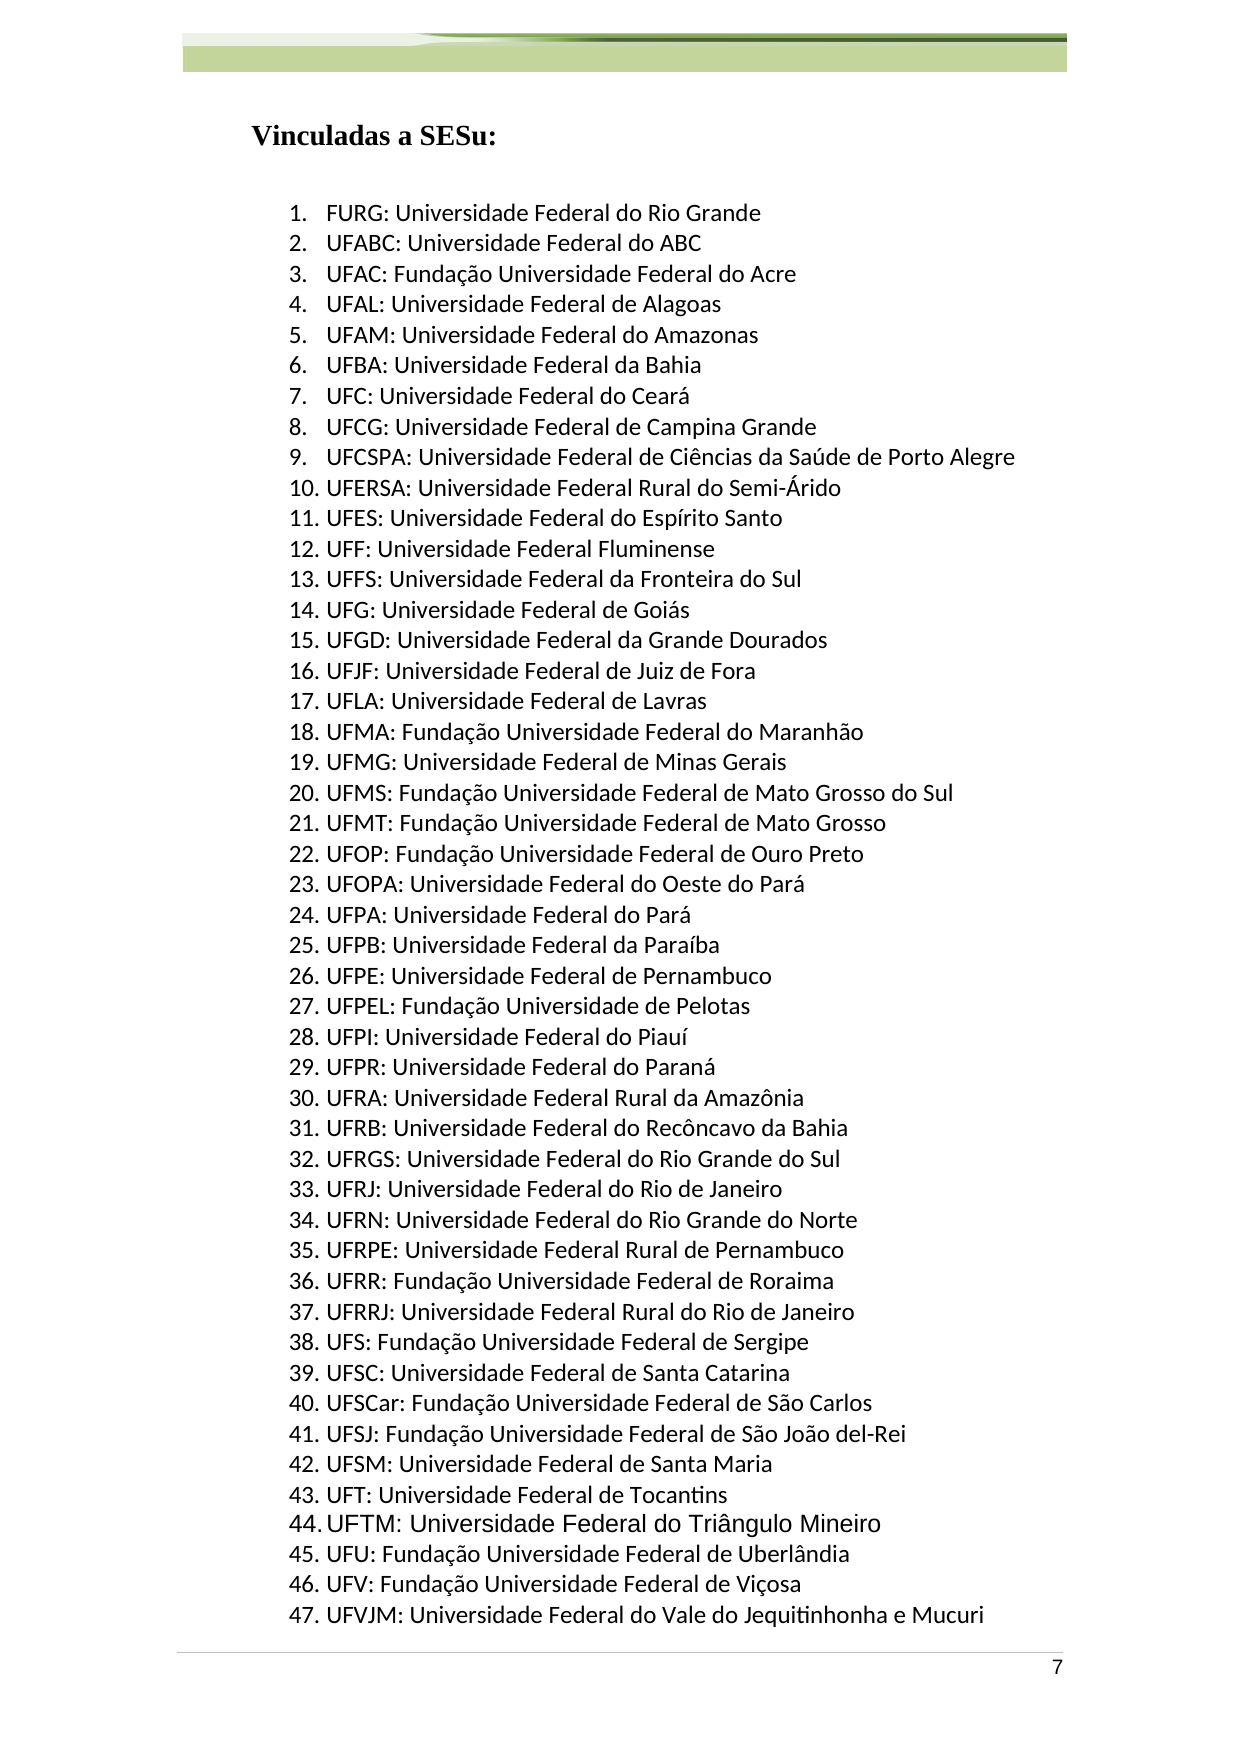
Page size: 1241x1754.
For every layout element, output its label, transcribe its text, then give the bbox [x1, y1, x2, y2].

list UFLA: Universidade Federal de Lavras [288, 685, 1063, 716]
list UFRR: Fundação Universidade Federal de Roraima [288, 1265, 1063, 1296]
list UFBA: Universidade Federal da Bahia [288, 349, 1063, 380]
list UFFS: Universidade Federal da Fronteira do Sul [288, 563, 1063, 594]
list UFSCar: Fundação Universidade Federal de São Carlos [288, 1387, 1063, 1418]
list UFRB: Universidade Federal do Recôncavo da Bahia [288, 1113, 1063, 1143]
list UFERSA: Universidade Federal Rural do Semi-Árido [288, 472, 1063, 502]
list UFRRJ: Universidade Federal Rural do Rio de Janeiro [288, 1296, 1063, 1326]
list UFSC: Universidade Federal de Santa Catarina [288, 1357, 1063, 1387]
list UFRJ: Universidade Federal do Rio de Janeiro [288, 1174, 1063, 1204]
list UFTM: Universidade Federal do Triângulo Mineiro [288, 1509, 1063, 1538]
list UFPI: Universidade Federal do Piauí [288, 1021, 1063, 1052]
list FURG: Universidade Federal do Rio Grande [288, 197, 1063, 227]
list UFPA: Universidade Federal do Pará [288, 899, 1063, 929]
list UFAM: Universidade Federal do Amazonas [288, 319, 1063, 349]
list UFOPA: Universidade Federal do Oeste do Pará [288, 868, 1063, 899]
list UFAL: Universidade Federal de Alagoas [288, 288, 1063, 319]
list UFPR: Universidade Federal do Paraná [288, 1052, 1063, 1082]
list UFJF: Universidade Federal de Juiz de Fora [288, 655, 1063, 685]
list UFRA: Universidade Federal Rural da Amazônia [288, 1082, 1063, 1113]
list UFMT: Fundação Universidade Federal de Mato Grosso [288, 807, 1063, 838]
list UFOP: Fundação Universidade Federal de Ouro Preto [288, 838, 1063, 868]
list UFPEL: Fundação Universidade de Pelotas [288, 991, 1063, 1021]
list UFRPE: Universidade Federal Rural de Pernambuco [288, 1235, 1063, 1265]
list UFC: Universidade Federal do Ceará [288, 380, 1063, 411]
list UFES: Universidade Federal do Espírito Santo [288, 502, 1063, 533]
list UFU: Fundação Universidade Federal de Uberlândia [288, 1538, 1063, 1569]
list UFABC: Universidade Federal do ABC [288, 227, 1063, 258]
picture [182, 33, 1067, 72]
list UFCG: Universidade Federal de Campina Grande [288, 411, 1063, 441]
list UFG: Universidade Federal de Goiás [288, 594, 1063, 624]
list UFSJ: Fundação Universidade Federal de São João del-Rei [288, 1418, 1063, 1448]
list UFPB: Universidade Federal da Paraíba [288, 929, 1063, 960]
list UFF: Universidade Federal Fluminense [288, 533, 1063, 563]
list UFMA: Fundação Universidade Federal do Maranhão [288, 716, 1063, 746]
text Vinculadas a SESu: [177, 118, 1063, 152]
list UFMG: Universidade Federal de Minas Gerais [288, 746, 1063, 777]
list UFRGS: Universidade Federal do Rio Grande do Sul [288, 1143, 1063, 1174]
list UFGD: Universidade Federal da Grande Dourados [288, 624, 1063, 655]
list UFVJM: Universidade Federal do Vale do Jequitinhonha e Mucuri [288, 1599, 1063, 1630]
list UFV: Fundação Universidade Federal de Viçosa [288, 1569, 1063, 1599]
list UFPE: Universidade Federal de Pernambuco [288, 960, 1063, 991]
list UFSM: Universidade Federal de Santa Maria [288, 1448, 1063, 1479]
list UFRN: Universidade Federal do Rio Grande do Norte [288, 1204, 1063, 1235]
list UFS: Fundação Universidade Federal de Sergipe [288, 1326, 1063, 1357]
list UFCSPA: Universidade Federal de Ciências da Saúde de Porto Alegre [288, 441, 1063, 472]
list UFAC: Fundação Universidade Federal do Acre [288, 258, 1063, 288]
list UFT: Universidade Federal de Tocantins [288, 1479, 1063, 1509]
list UFMS: Fundação Universidade Federal de Mato Grosso do Sul [288, 777, 1063, 807]
